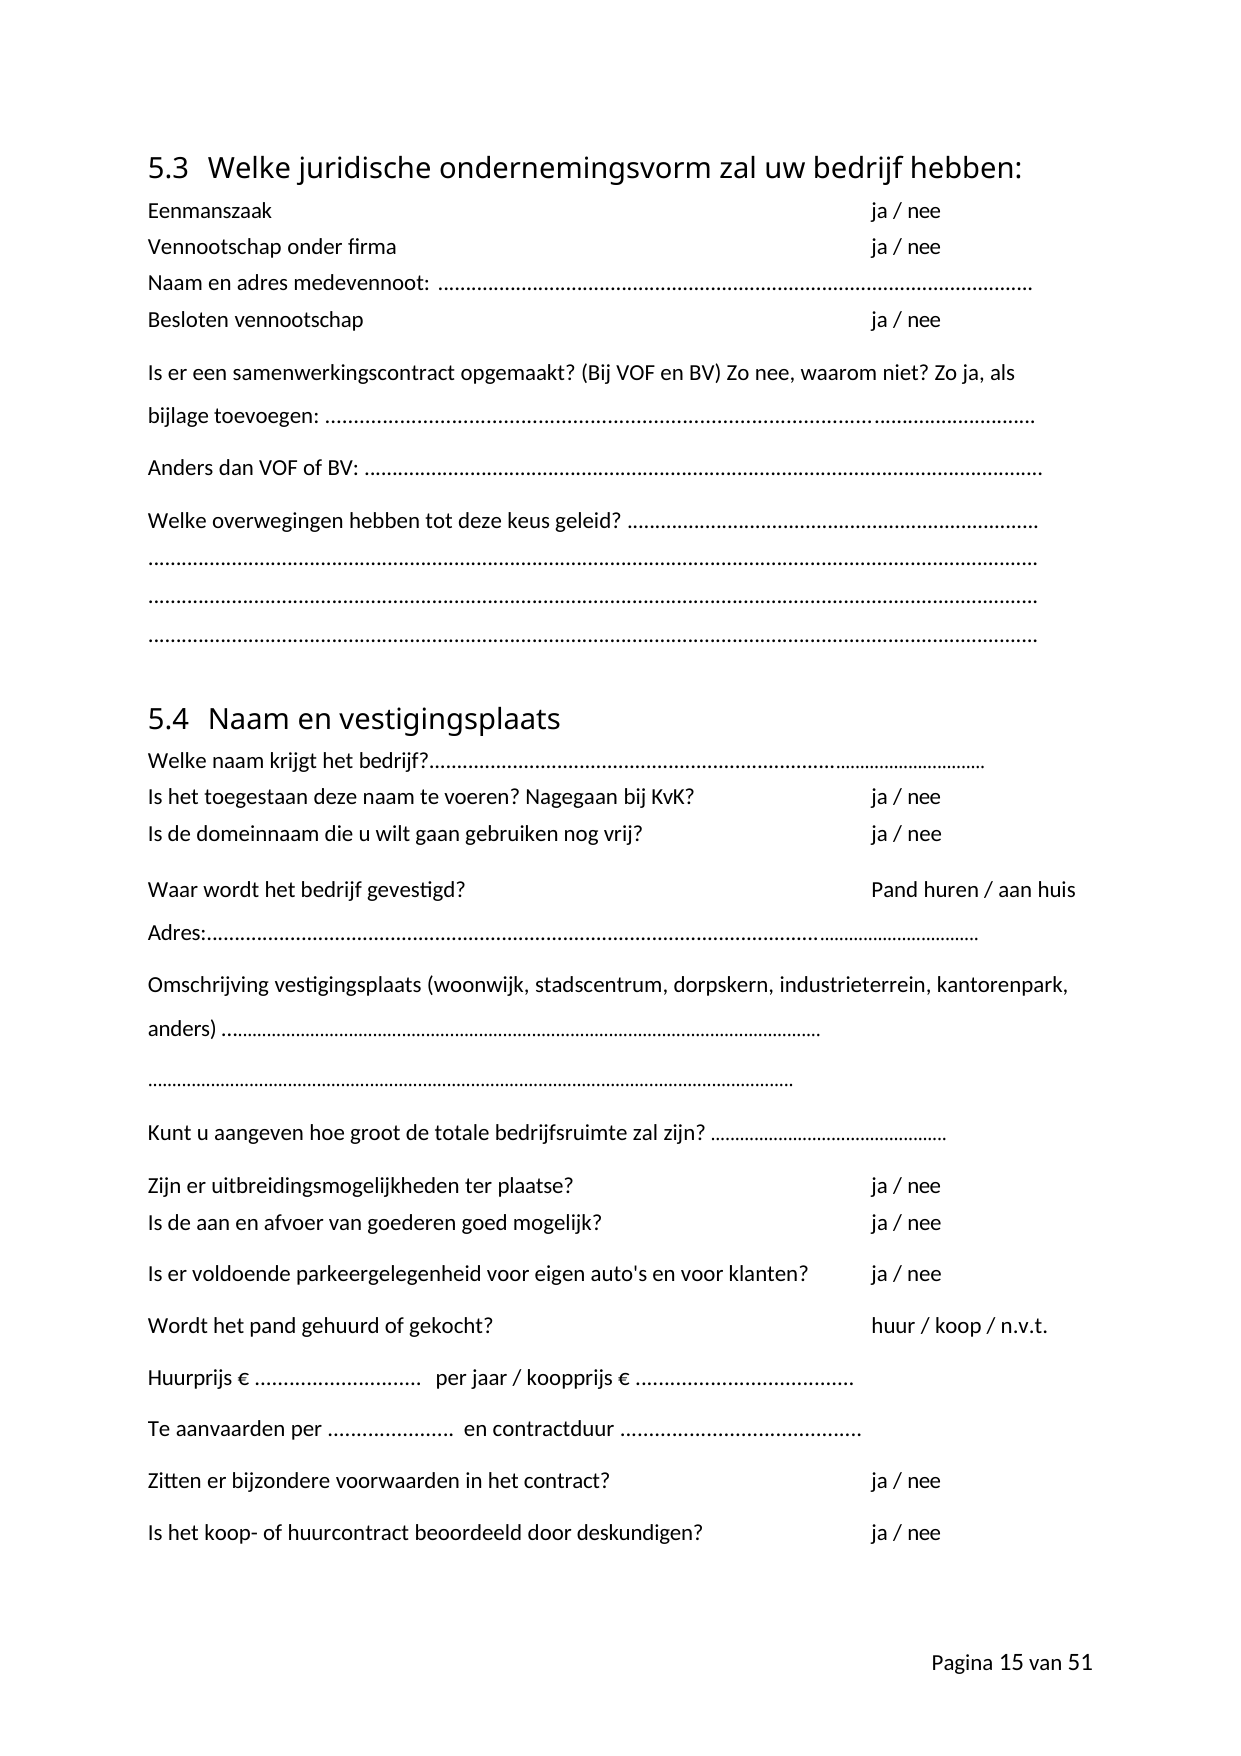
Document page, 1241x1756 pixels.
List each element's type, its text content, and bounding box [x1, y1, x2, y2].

text ...................................................................................................................................... [148, 1066, 1092, 1092]
subtitle Welke juridische ondernemingsvorm zal uw bedrijf hebben: [148, 148, 1092, 187]
text Besloten vennootschap ja / nee [148, 305, 1092, 333]
text Welke naam krijgt het bedrijf?........................................................................................................ [148, 746, 1092, 774]
text Kunt u aangeven hoe groot de totale bedrijfsruimte zal zijn? ................................................. [148, 1118, 1092, 1146]
text Is het koop- of huurcontract beoordeeld door deskundigen? ja / nee [148, 1518, 1092, 1546]
text Anders dan VOF of BV: .......................................................................................................................... [148, 453, 1092, 481]
text Is er een samenwerkingscontract opgemaakt? (Bij VOF en BV) Zo nee, waarom niet? Zo ja, als bijlage toevoegen: ............................................................................................................................ [148, 358, 1060, 429]
text Is de domeinnaam die u wilt gaan gebruiken nog vrij? ja / nee [148, 819, 950, 847]
text ................................................................................................................................................................ [148, 543, 1092, 571]
text Omschrijving vestigingsplaats (woonwijk, stadscentrum, dorpskern, industrieterrein, kantorenpark, anders) …......................................................................................................................... [148, 971, 1092, 1042]
text Is er voldoende parkeergelegenheid voor eigen auto's en voor klanten? ja / nee [148, 1259, 948, 1287]
text Eenmanszaak ja / nee [148, 196, 1092, 224]
text Naam en adres medevennoot: ........................................................................................................... [148, 268, 1092, 296]
subtitle Naam en vestigingsplaats [148, 698, 1092, 738]
text Vennootschap onder firma ja / nee [148, 232, 1092, 260]
text ................................................................................................................................................................ [148, 581, 1048, 609]
text Te aanvaarden per ...................... en contractduur .......................................... [148, 1414, 1092, 1442]
text Welke overwegingen hebben tot deze keus geleid? .......................................................................... [148, 506, 1048, 534]
text Is de aan en afvoer van goederen goed mogelijk? ja / nee [148, 1208, 948, 1236]
text Waar wordt het bedrijf gevestigd? Pand huren / aan huis Adres:............................................................................................................................................... [148, 875, 1092, 947]
text Huurprijs € ............................. per jaar / koopprijs € ...................................... [148, 1363, 1092, 1391]
text Wordt het pand gehuurd of gekocht? huur / koop / n.v.t. [148, 1311, 1092, 1339]
text ................................................................................................................................................................ [148, 620, 1092, 648]
text Is het toegestaan deze naam te voeren? Nagegaan bij KvK? ja / nee [148, 782, 1092, 810]
text Zitten er bijzondere voorwaarden in het contract? ja / nee [148, 1466, 1092, 1494]
text Zijn er uitbreidingsmogelijkheden ter plaatse? ja / nee [148, 1171, 1092, 1199]
